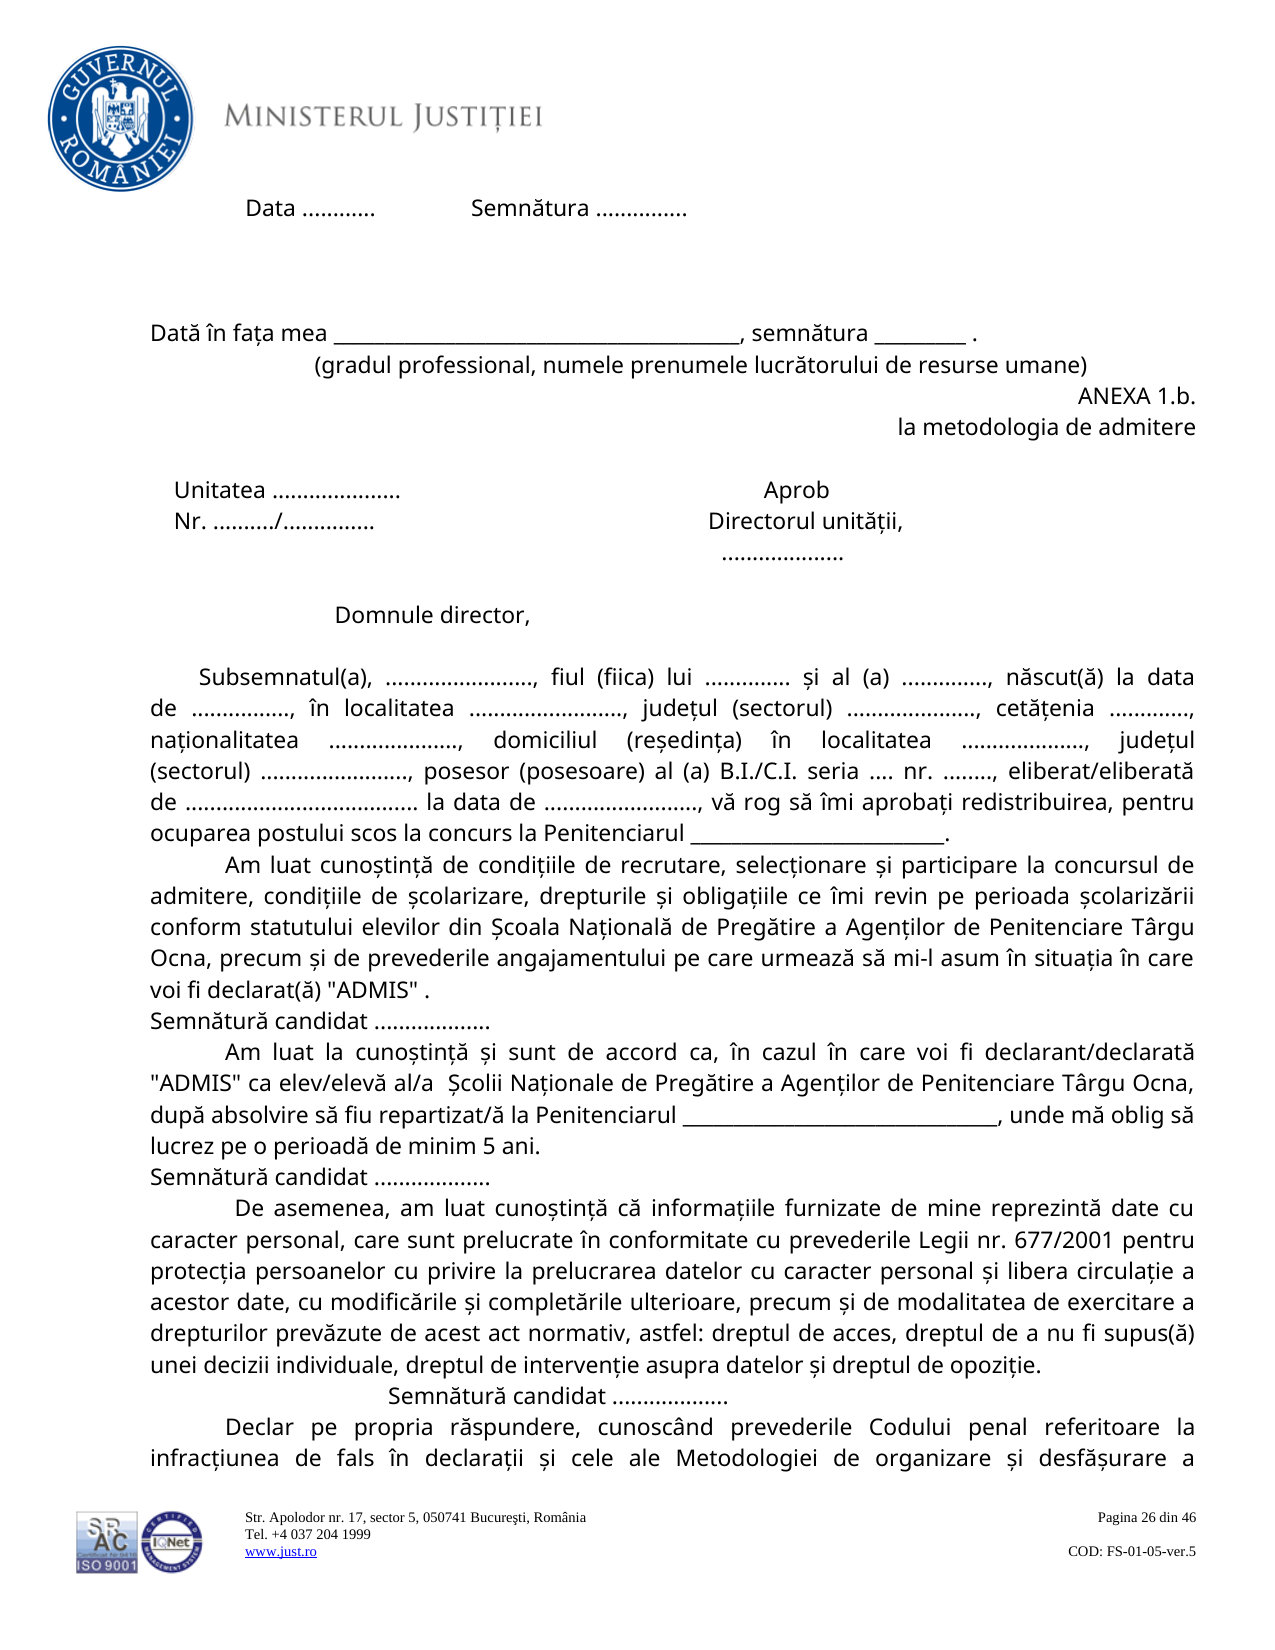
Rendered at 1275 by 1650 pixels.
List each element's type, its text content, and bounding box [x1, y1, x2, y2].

text De asemenea, am luat cunoştinţă că informaţiile furnizate de mine reprezintă date cu caracter personal, care sunt prelucrate în conformitate cu prevederile Legii nr. 677/2001 pentru protecţia persoanelor cu privire la prelucrarea datelor cu caracter personal şi libera circulaţie a acestor date, cu modificările şi completările ulterioare, precum şi de modalitatea de exercitare a drepturilor prevăzute de acest act normativ, astfel: dreptul de acces, dreptul de a nu fi supus(ă) unei decizii individuale, dreptul de intervenţie asupra datelor şi dreptul de opoziţie. [150, 1192, 1196, 1380]
text Am luat la cunoştinţă şi sunt de accord ca, în cazul în care voi fi declarant/declarată "ADMIS" ca elev/elevă al/a Şcolii Naţionale de Pregătire a Agenţilor de Penitenciare Târgu Ocna, după absolvire să fiu repartizat/ă la Penitenciarul _______________________________, unde mă oblig să lucrez pe o perioadă de minim 5 ani. [150, 1036, 1196, 1161]
text .................... [150, 536, 1196, 567]
picture [46, 44, 544, 193]
text Am luat cunoştinţă de condiţiile de recrutare, selecţionare şi participare la concursul de admitere, condiţiile de şcolarizare, drepturile şi obligaţiile ce îmi revin pe perioada şcolarizării conform statutului elevilor din Şcoala Naţională de Pregătire a Agenţilor de Penitenciare Târgu Ocna, precum şi de prevederile angajamentului pe care urmează să mi-l asum în situaţia în care voi fi declarat(ă) "ADMIS" . [150, 849, 1196, 1005]
text Nr. ........../............... Directorul unităţii, [150, 505, 1196, 536]
text Dată în faţa mea ________________________________________, semnătura _________ . [150, 317, 1196, 349]
text Semnătură candidat ................... [150, 1005, 1196, 1036]
text Unitatea ..................... Aprob [150, 474, 1196, 505]
picture [70, 1509, 211, 1580]
text (gradul professional, numele prenumele lucrătorului de resurse umane) [150, 349, 1196, 380]
text Semnătură candidat ................... [150, 1380, 1196, 1411]
text Semnătură candidat ................... [150, 1161, 1196, 1192]
text Subsemnatul(a), ........................, fiul (fiica) lui .............. şi al (a) .............., născut(ă) la data de ................, în localitatea ........................., judeţul (sectorul) ....................., cetăţenia ............., naţionalitatea ....................., domiciliul (reşedinţa) în localitatea ...................., judeţul (sectorul) ........................, posesor (posesoare) al (a) B.I./C.I. seria .... nr. ........, eliberat/eliberată de ...................................... la data de ........................., vă rog să îmi aprobaţi redistribuirea, pentru ocuparea postului scos la concurs la Penitenciarul _________________________. [150, 661, 1196, 849]
text Data ............ Semnătura ............... [150, 192, 1196, 224]
text ANEXA 1.b. [150, 380, 1196, 411]
text la metodologia de admitere [150, 411, 1196, 442]
text Domnule director, [150, 599, 1196, 630]
